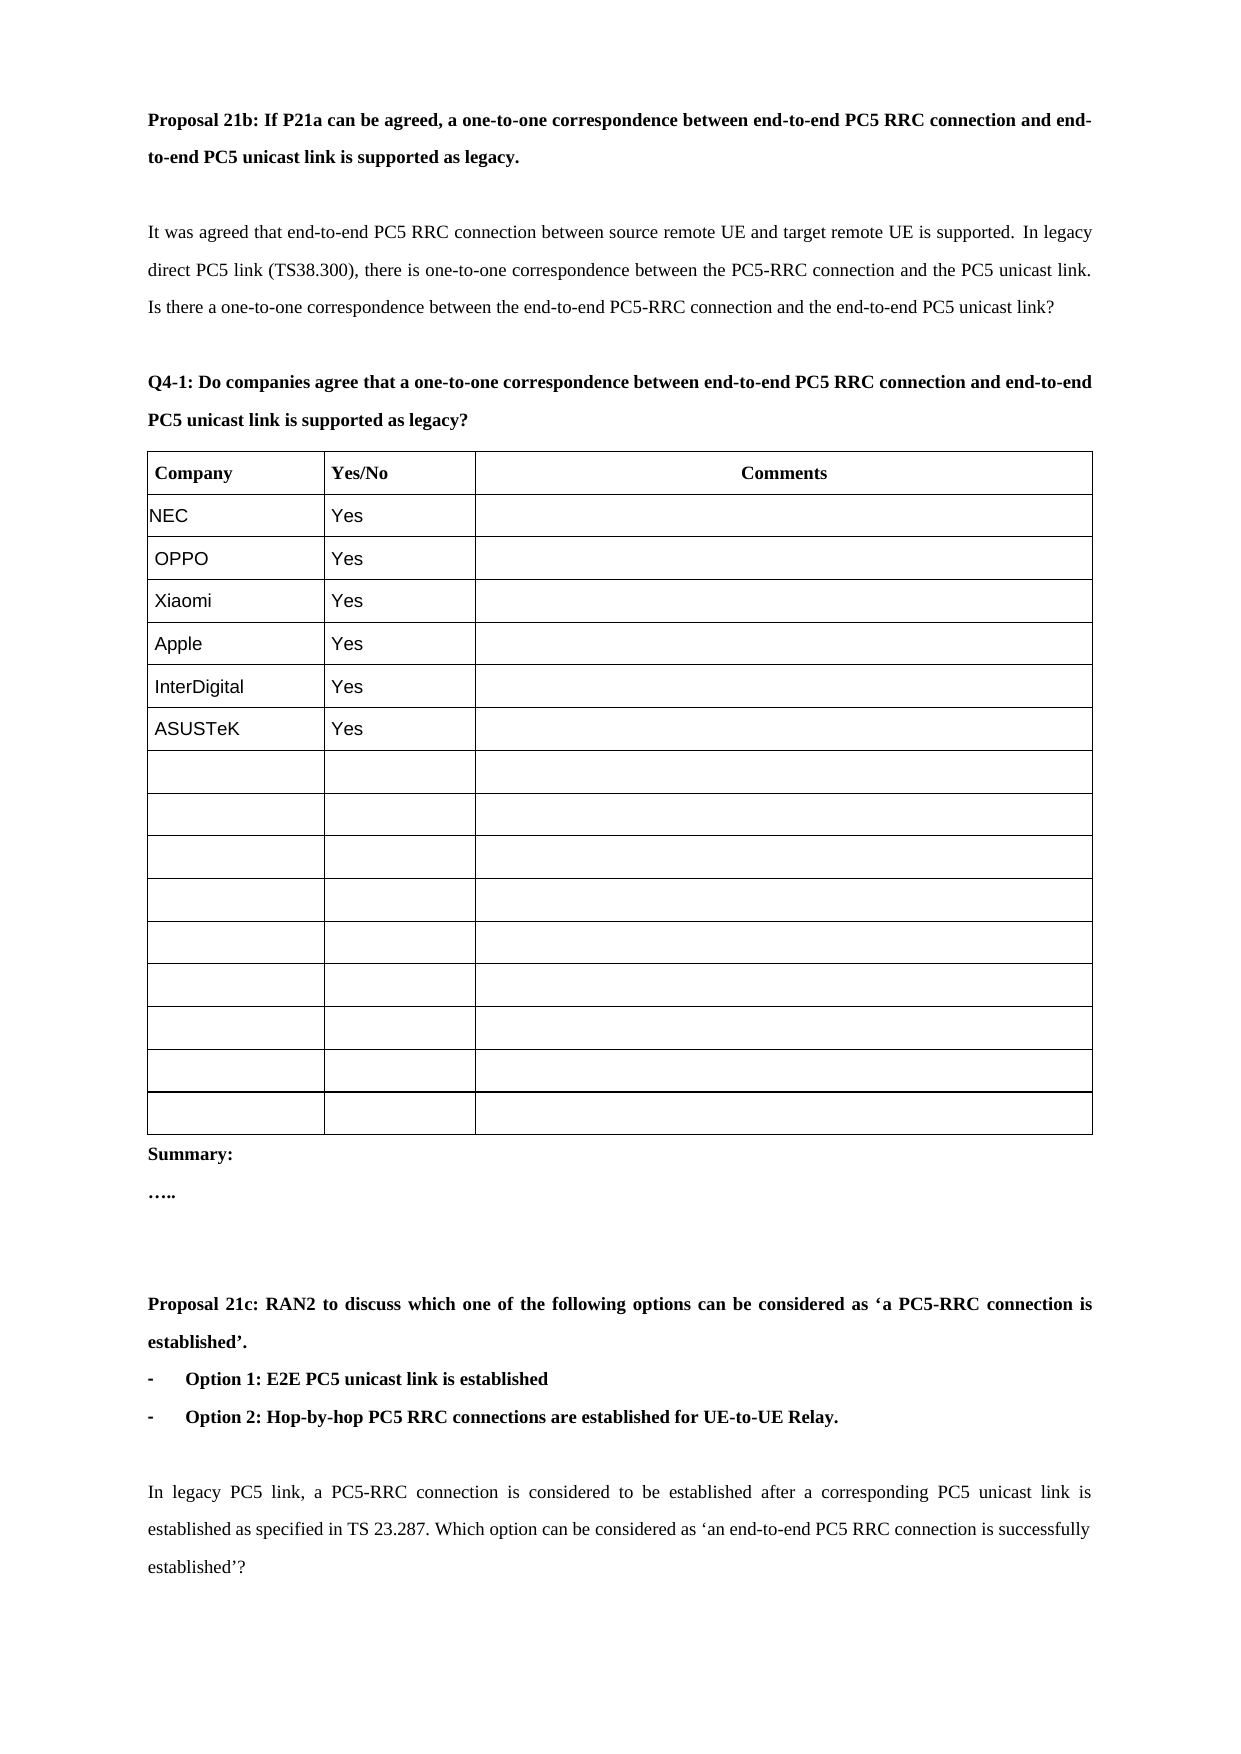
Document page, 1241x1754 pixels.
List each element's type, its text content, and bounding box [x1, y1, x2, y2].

table_cell [476, 1050, 1092, 1091]
table_cell [148, 964, 324, 1006]
table_cell [476, 495, 1092, 536]
table_cell [476, 580, 1092, 622]
table_cell [325, 1093, 475, 1134]
table_cell [476, 879, 1092, 921]
table_cell [476, 623, 1092, 664]
table_cell [148, 794, 324, 835]
table_cell Yes [325, 580, 475, 622]
table_cell NEC [148, 495, 324, 536]
table_cell [476, 794, 1092, 835]
table_header Comments [476, 452, 1092, 493]
table_header Company [148, 452, 324, 493]
table_cell InterDigital [148, 665, 324, 707]
table_cell [476, 751, 1092, 792]
table_cell ASUSTeK [148, 708, 324, 750]
table_cell Yes [325, 495, 475, 536]
table_cell [476, 665, 1092, 707]
table_header Yes/No [325, 452, 475, 493]
text In legacy PC5 link, a PC5-RRC connection is considered to be established after a corresponding PC5 unicast link is established as specified in TS 23.287. Which option can be considered as ‘an end-to-end PC5 RRC connection is successfully established’? [148, 1473, 1092, 1585]
list Option 2: Hop-by-hop PC5 RRC connections are established for UE-to-UE Relay. [148, 1398, 1092, 1435]
table_cell [148, 922, 324, 963]
table_cell [476, 922, 1092, 963]
text ….. [148, 1173, 1092, 1210]
table_cell [476, 836, 1092, 878]
text Proposal 21b: If P21a can be agreed, a one-to-one correspondence between end-to-end PC5 RRC connection and end-to-end PC5 unicast link is supported as legacy. [148, 101, 1092, 176]
table_cell [325, 794, 475, 835]
table_cell [325, 836, 475, 878]
table_cell [148, 1050, 324, 1091]
table_cell [325, 879, 475, 921]
table_cell [476, 1007, 1092, 1049]
table_cell [325, 1050, 475, 1091]
table_cell Yes [325, 537, 475, 579]
table_cell [476, 537, 1092, 579]
table_cell Yes [325, 623, 475, 664]
text Summary: [148, 1135, 1092, 1173]
table_cell [325, 751, 475, 792]
table_cell [325, 964, 475, 1006]
table_cell Apple [148, 623, 324, 664]
list Option 1: E2E PC5 unicast link is established [148, 1360, 1092, 1398]
table_cell Yes [325, 708, 475, 750]
table_cell [476, 708, 1092, 750]
table_cell [476, 964, 1092, 1006]
table_cell Yes [325, 665, 475, 707]
table_cell Xiaomi [148, 580, 324, 622]
text Q4-1: Do companies agree that a one-to-one correspondence between end-to-end PC5 RRC connection and end-to-end PC5 unicast link is supported as legacy? [148, 363, 1092, 438]
table_cell [148, 879, 324, 921]
table_cell [148, 751, 324, 792]
table_cell [476, 1093, 1092, 1134]
table_cell [148, 1007, 324, 1049]
table_cell [325, 922, 475, 963]
text Proposal 21c: RAN2 to discuss which one of the following options can be considered as ‘a PC5-RRC connection is established’. [148, 1285, 1092, 1360]
table_cell [148, 836, 324, 878]
table_cell OPPO [148, 537, 324, 579]
table_cell [325, 1007, 475, 1049]
text It was agreed that end-to-end PC5 RRC connection between source remote UE and target remote UE is supported. In legacy direct PC5 link (TS38.300), there is one-to-one correspondence between the PC5-RRC connection and the PC5 unicast link. Is there a one-to-one correspondence between the end-to-end PC5-RRC connection and the end-to-end PC5 unicast link? [148, 213, 1092, 326]
table_cell [148, 1093, 324, 1134]
